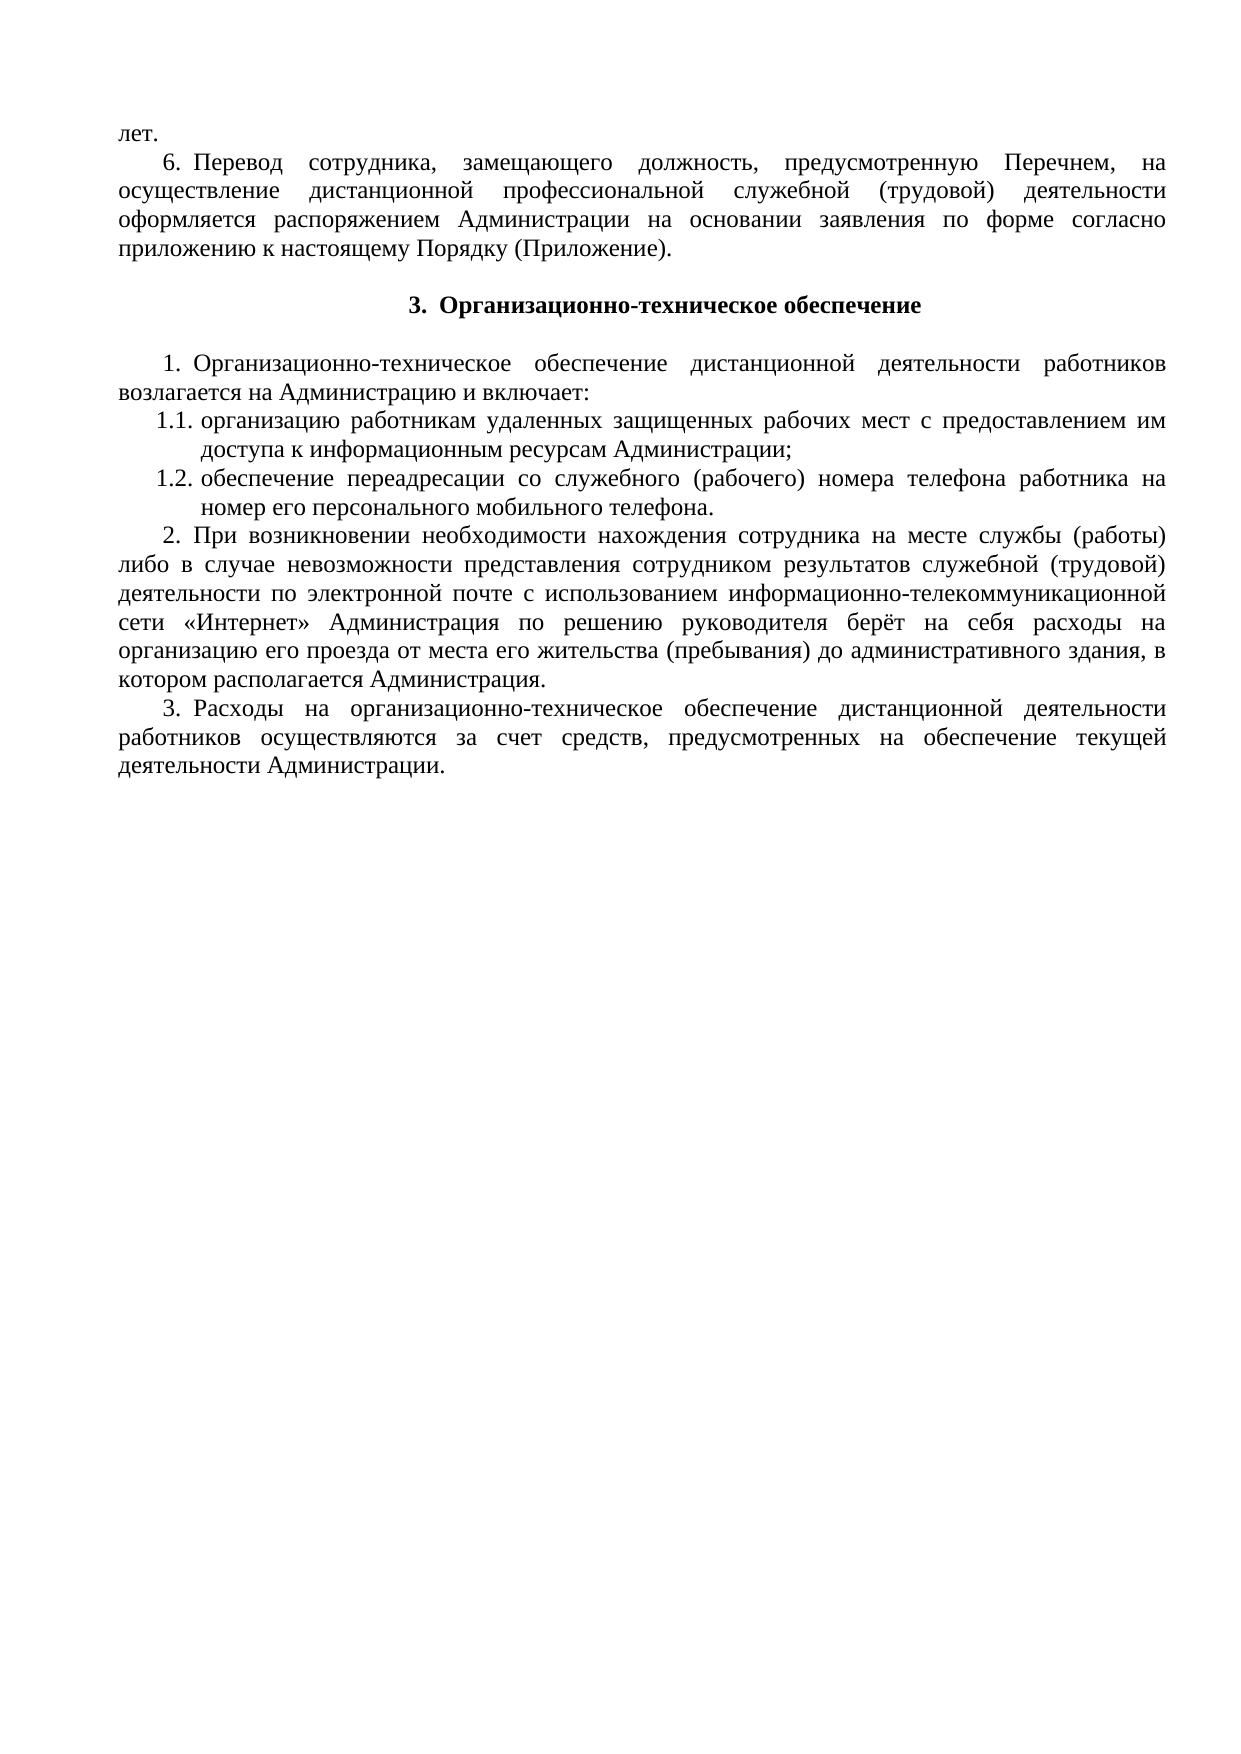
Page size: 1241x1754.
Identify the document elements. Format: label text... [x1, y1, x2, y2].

subtitle Организационно-техническое обеспечение дистанционной деятельности работников возлагается на Администрацию и включает: [118, 348, 1167, 406]
subtitle организацию работникам удаленных защищенных рабочих мест с предоставлением им доступа к информационным ресурсам Администрации; [156, 406, 1167, 463]
subtitle При возникновении необходимости нахождения сотрудника на месте службы (работы) либо в случае невозможности представления сотрудником результатов служебной (трудовой) деятельности по электронной почте с использованием информационно-телекоммуникационной сети «Интернет» Администрация по решению руководителя берёт на себя расходы на организацию его проезда от места его жительства (пребывания) до административного здания, в котором располагается Администрация. [118, 521, 1167, 693]
subtitle Расходы на организационно-техническое обеспечение дистанционной деятельности работников осуществляются за счет средств, предусмотренных на обеспечение текущей деятельности Администрации. [118, 693, 1167, 779]
subtitle обеспечение переадресации со служебного (рабочего) номера телефона работника на номер его персонального мобильного телефона. [156, 463, 1167, 521]
subtitle Перевод сотрудника, замещающего должность, предусмотренную Перечнем, на осуществление дистанционной профессиональной служебной (трудовой) деятельности оформляется распоряжением Администрации на основании заявления по форме согласно приложению к настоящему Порядку (Приложение). [118, 147, 1167, 262]
subtitle Организационно-техническое обеспечение [118, 291, 1167, 319]
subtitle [118, 118, 1167, 147]
